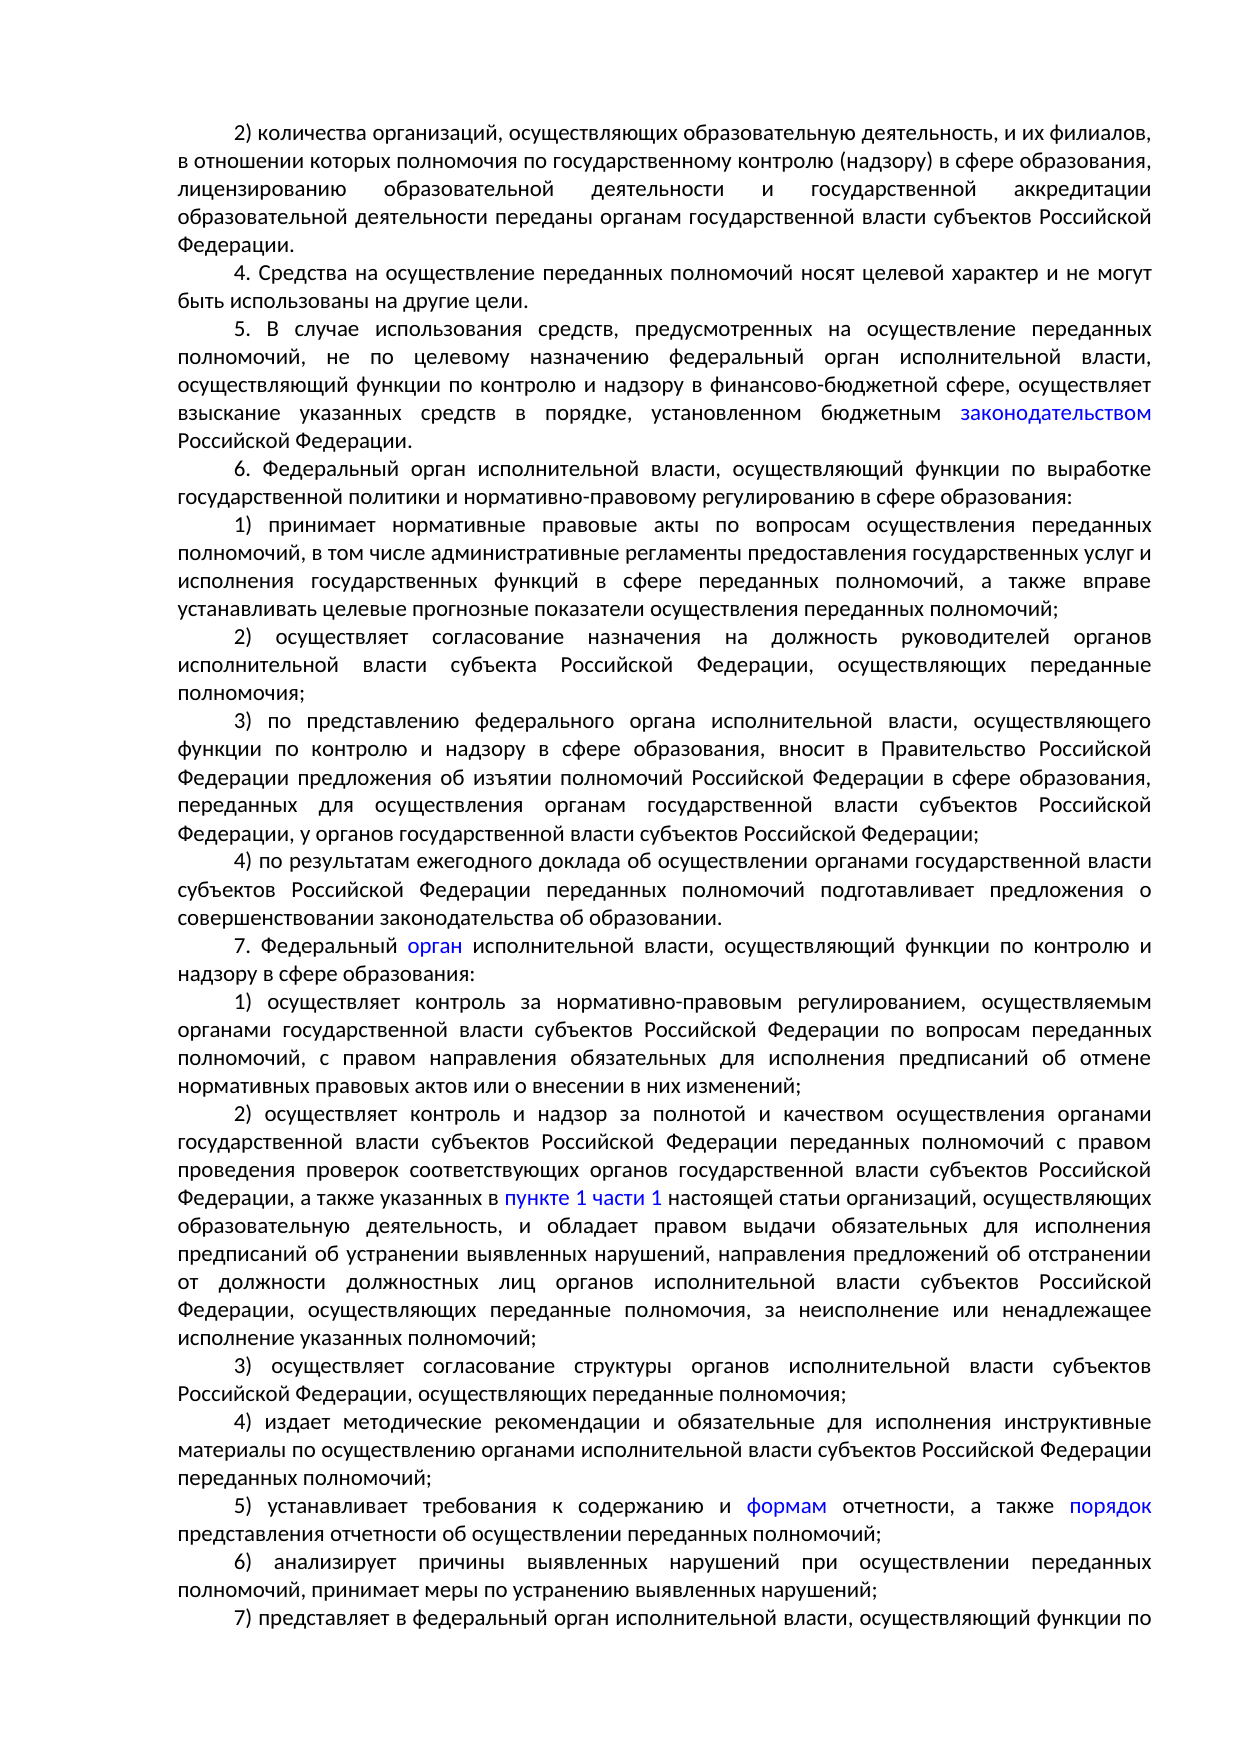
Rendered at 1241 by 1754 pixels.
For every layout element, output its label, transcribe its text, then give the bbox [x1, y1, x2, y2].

text 4) по результатам ежегодного доклада об осуществлении органами государственной власти субъектов Российской Федерации переданных полномочий подготавливает предложения о совершенствовании законодательства об образовании. [177, 847, 1152, 931]
text 5) устанавливает требования к содержанию и формам отчетности, а также порядок представления отчетности об осуществлении переданных полномочий; [177, 1491, 1152, 1547]
text 6) анализирует причины выявленных нарушений при осуществлении переданных полномочий, принимает меры по устранению выявленных нарушений; [177, 1547, 1152, 1603]
text 2) осуществляет контроль и надзор за полнотой и качеством осуществления органами государственной власти субъектов Российской Федерации переданных полномочий с правом проведения проверок соответствующих органов государственной власти субъектов Российской Федерации, а также указанных в пункте 1 части 1 настоящей статьи организаций, осуществляющих образовательную деятельность, и обладает правом выдачи обязательных для исполнения предписаний об устранении выявленных нарушений, направления предложений об отстранении от должности должностных лиц органов исполнительной власти субъектов Российской Федерации, осуществляющих переданные полномочия, за неисполнение или ненадлежащее исполнение указанных полномочий; [177, 1099, 1152, 1351]
text 2) осуществляет согласование назначения на должность руководителей органов исполнительной власти субъекта Российской Федерации, осуществляющих переданные полномочия; [177, 622, 1152, 707]
text 1) осуществляет контроль за нормативно-правовым регулированием, осуществляемым органами государственной власти субъектов Российской Федерации по вопросам переданных полномочий, с правом направления обязательных для исполнения предписаний об отмене нормативных правовых актов или о внесении в них изменений; [177, 987, 1152, 1099]
text 2) количества организаций, осуществляющих образовательную деятельность, и их филиалов, в отношении которых полномочия по государственному контролю (надзору) в сфере образования, лицензированию образовательной деятельности и государственной аккредитации образовательной деятельности переданы органам государственной власти субъектов Российской Федерации. [177, 118, 1152, 258]
text 5. В случае использования средств, предусмотренных на осуществление переданных полномочий, не по целевому назначению федеральный орган исполнительной власти, осуществляющий функции по контролю и надзору в финансово-бюджетной сфере, осуществляет взыскание указанных средств в порядке, установленном бюджетным законодательством Российской Федерации. [177, 314, 1152, 454]
text 6. Федеральный орган исполнительной власти, осуществляющий функции по выработке государственной политики и нормативно-правовому регулированию в сфере образования: [177, 454, 1152, 510]
text 3) осуществляет согласование структуры органов исполнительной власти субъектов Российской Федерации, осуществляющих переданные полномочия; [177, 1351, 1152, 1407]
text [177, 1603, 1152, 1631]
text 4) издает методические рекомендации и обязательные для исполнения инструктивные материалы по осуществлению органами исполнительной власти субъектов Российской Федерации переданных полномочий; [177, 1407, 1152, 1491]
text 4. Средства на осуществление переданных полномочий носят целевой характер и не могут быть использованы на другие цели. [177, 258, 1152, 314]
text 7. Федеральный орган исполнительной власти, осуществляющий функции по контролю и надзору в сфере образования: [177, 931, 1152, 987]
text 3) по представлению федерального органа исполнительной власти, осуществляющего функции по контролю и надзору в сфере образования, вносит в Правительство Российской Федерации предложения об изъятии полномочий Российской Федерации в сфере образования, переданных для осуществления органам государственной власти субъектов Российской Федерации, у органов государственной власти субъектов Российской Федерации; [177, 707, 1152, 847]
text 1) принимает нормативные правовые акты по вопросам осуществления переданных полномочий, в том числе административные регламенты предоставления государственных услуг и исполнения государственных функций в сфере переданных полномочий, а также вправе устанавливать целевые прогнозные показатели осуществления переданных полномочий; [177, 510, 1152, 622]
